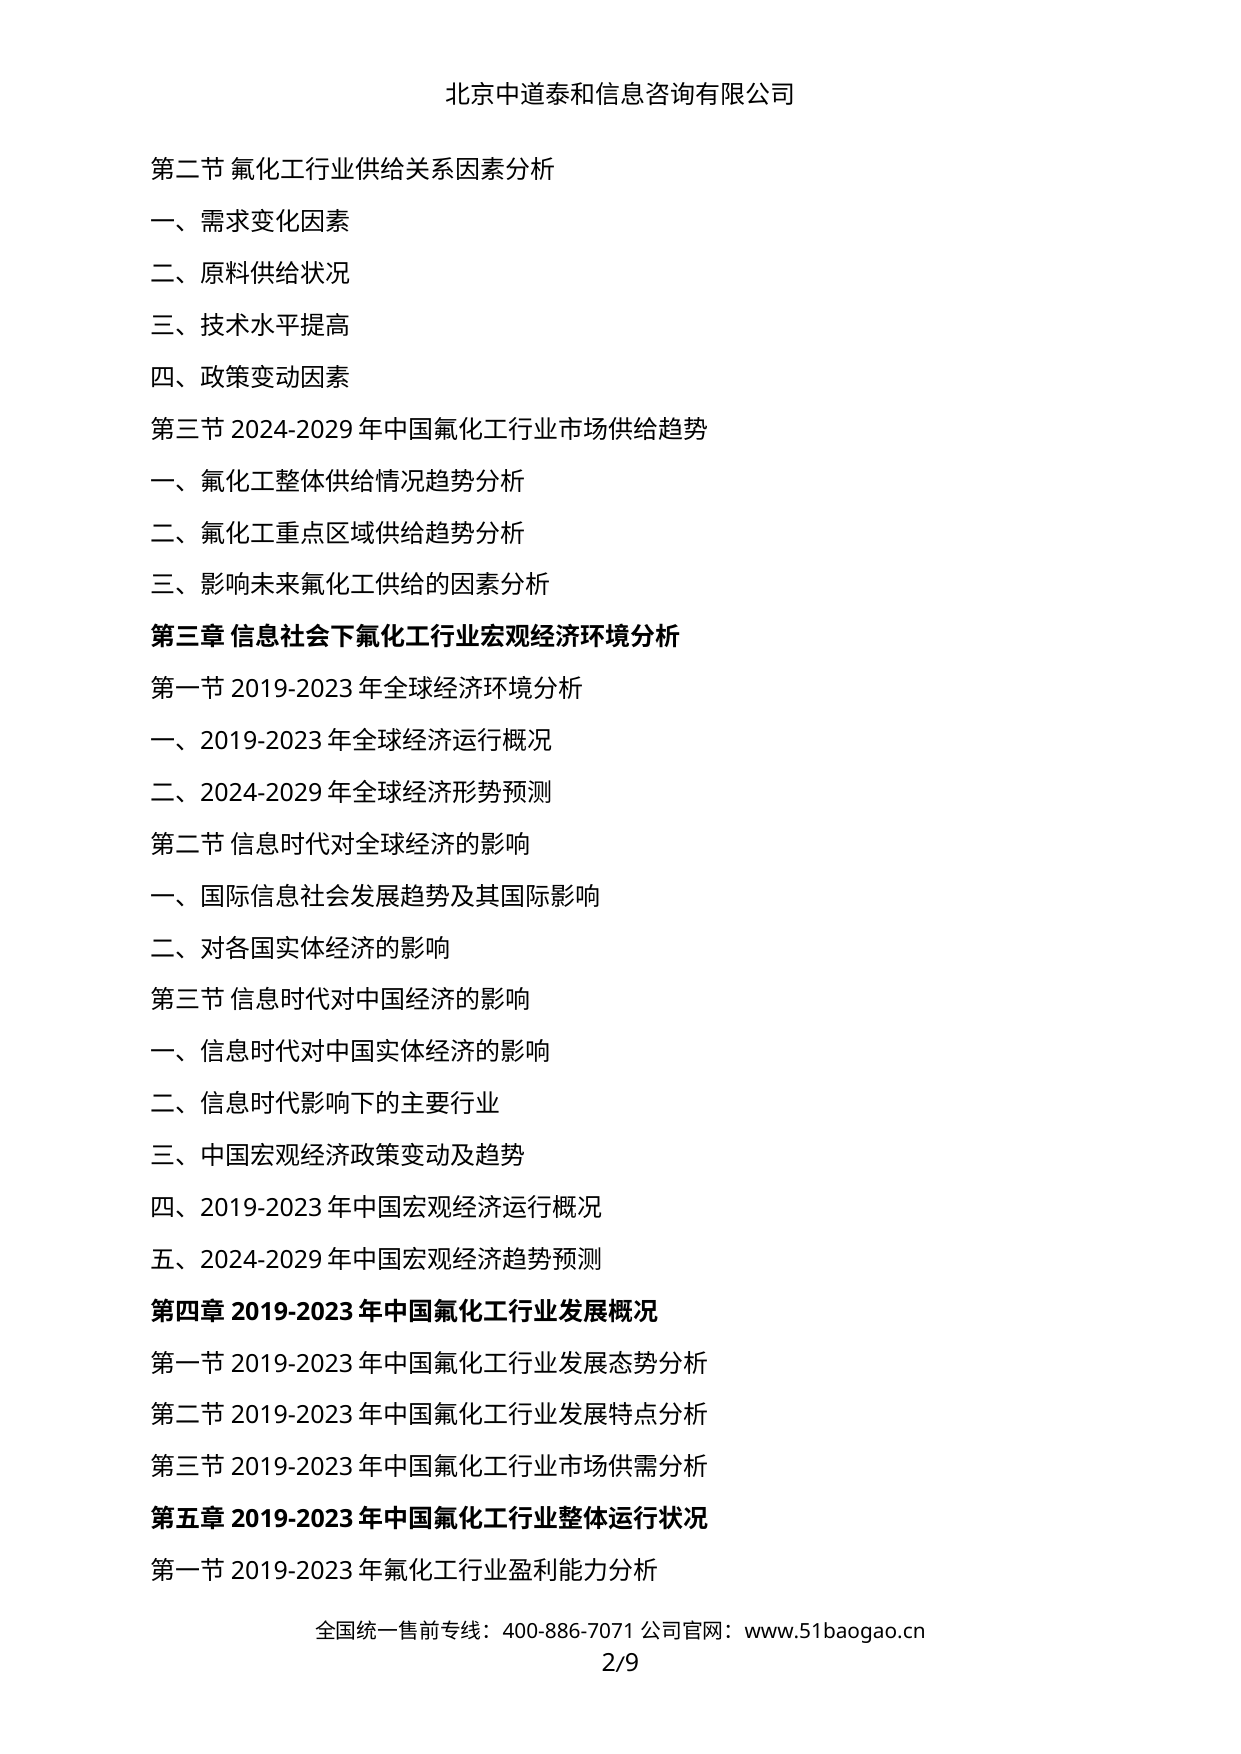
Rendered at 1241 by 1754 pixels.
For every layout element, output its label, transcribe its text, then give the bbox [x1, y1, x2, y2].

text 第一节 2019-2023年氟化工行业盈利能力分析 [150, 1551, 1090, 1587]
text 四、2019-2023年中国宏观经济运行概况 [150, 1187, 1090, 1224]
text 三、中国宏观经济政策变动及趋势 [150, 1136, 1090, 1172]
text 第四章 2019-2023年中国氟化工行业发展概况 [150, 1291, 1090, 1327]
text 四、政策变动因素 [150, 357, 1090, 394]
text 一、信息时代对中国实体经济的影响 [150, 1032, 1090, 1068]
text 五、2024-2029年中国宏观经济趋势预测 [150, 1239, 1090, 1276]
text 二、2024-2029年全球经济形势预测 [150, 772, 1090, 809]
text 二、氟化工重点区域供给趋势分析 [150, 513, 1090, 549]
text 第三章 信息社会下氟化工行业宏观经济环境分析 [150, 617, 1090, 653]
text 第三节 2019-2023年中国氟化工行业市场供需分析 [150, 1447, 1090, 1483]
text 一、国际信息社会发展趋势及其国际影响 [150, 876, 1090, 912]
text 第一节 2019-2023年全球经济环境分析 [150, 669, 1090, 705]
text 第三节 2024-2029年中国氟化工行业市场供给趋势 [150, 409, 1090, 446]
text 一、需求变化因素 [150, 202, 1090, 238]
text 第五章 2019-2023年中国氟化工行业整体运行状况 [150, 1499, 1090, 1535]
text 第三节 信息时代对中国经济的影响 [150, 980, 1090, 1016]
text 三、技术水平提高 [150, 306, 1090, 342]
text 三、影响未来氟化工供给的因素分析 [150, 565, 1090, 601]
text 二、原料供给状况 [150, 254, 1090, 290]
text 二、对各国实体经济的影响 [150, 928, 1090, 964]
text 二、信息时代影响下的主要行业 [150, 1084, 1090, 1120]
text 第一节 2019-2023年中国氟化工行业发展态势分析 [150, 1343, 1090, 1379]
text 一、氟化工整体供给情况趋势分析 [150, 461, 1090, 497]
text 第二节 信息时代对全球经济的影响 [150, 824, 1090, 861]
text 第二节 氟化工行业供给关系因素分析 [150, 150, 1090, 186]
text 一、2019-2023年全球经济运行概况 [150, 721, 1090, 757]
text 第二节 2019-2023年中国氟化工行业发展特点分析 [150, 1395, 1090, 1431]
